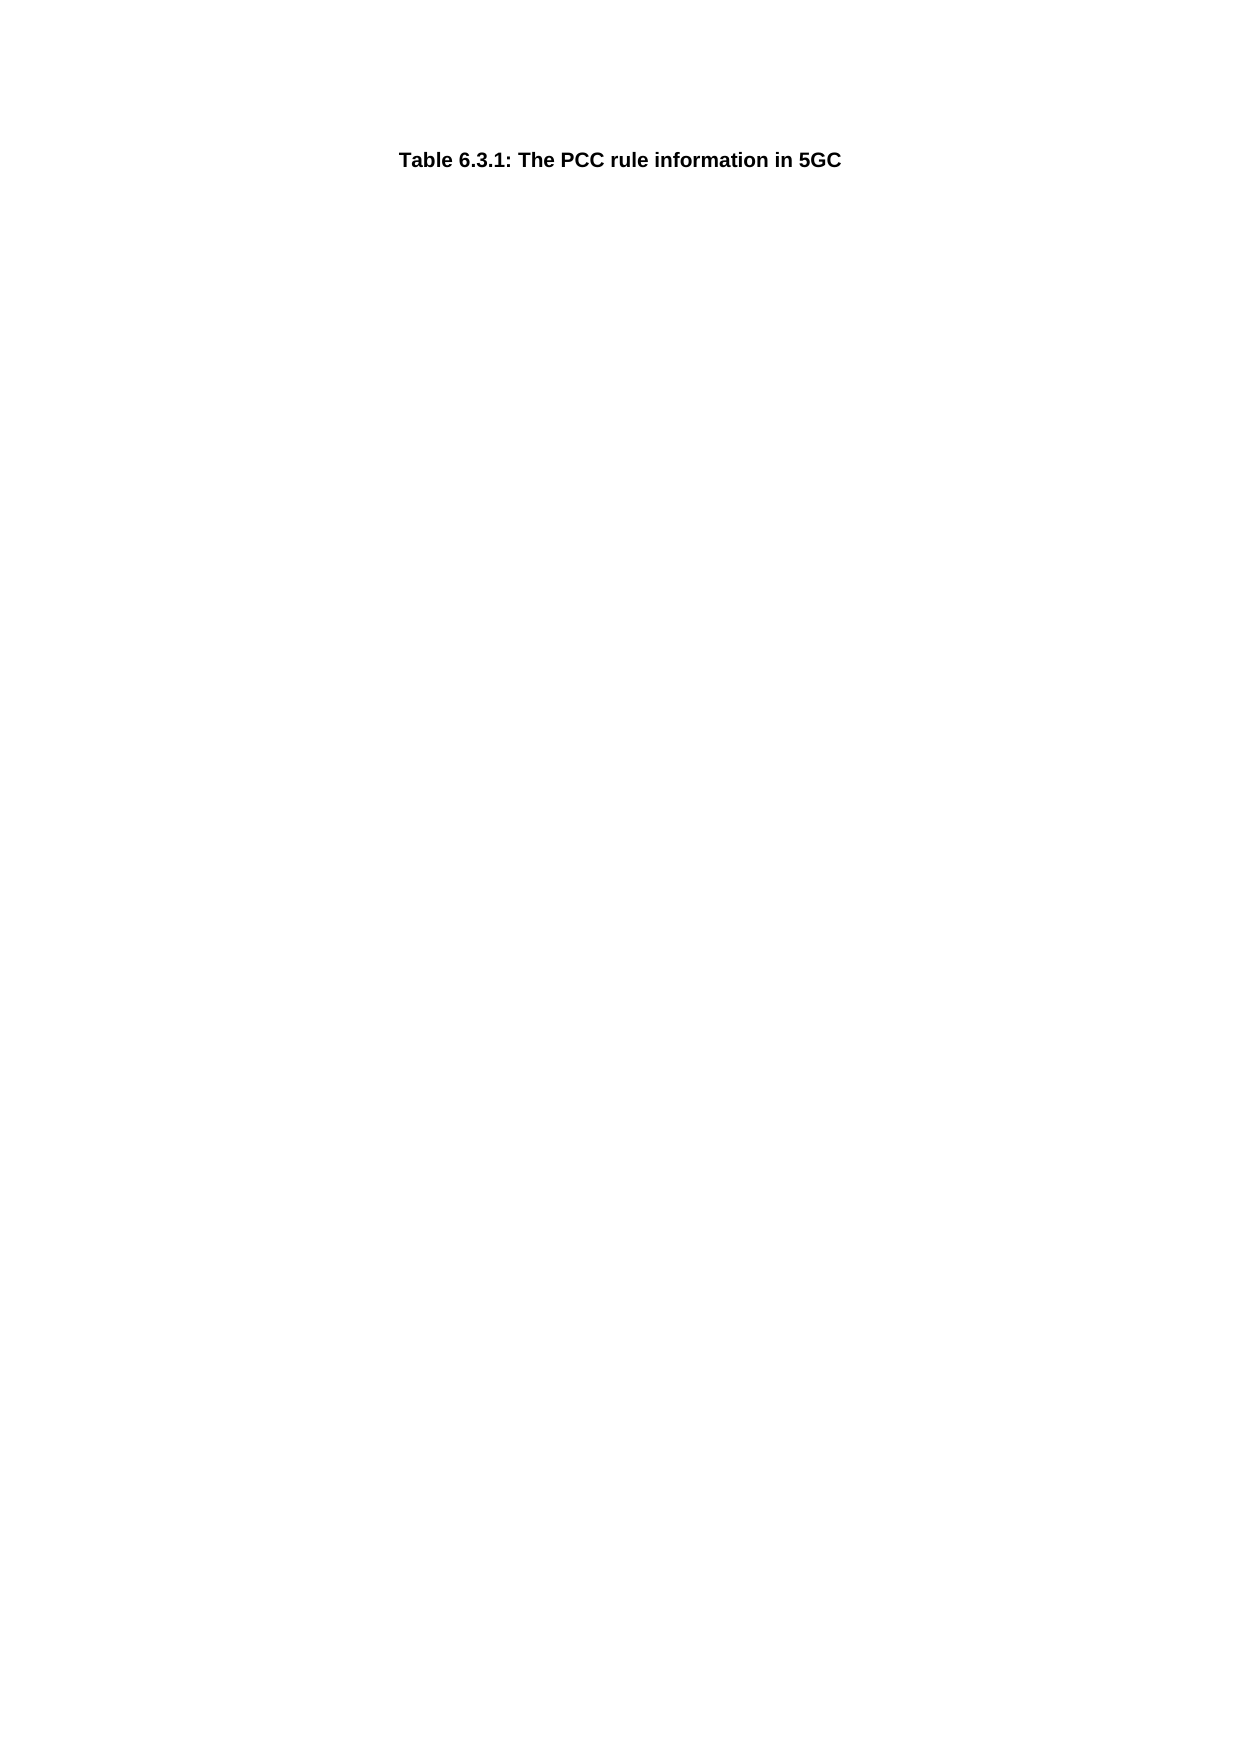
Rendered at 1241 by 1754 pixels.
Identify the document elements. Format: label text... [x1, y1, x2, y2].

text Table 6.3.1: The PCC rule information in 5GC [118, 148, 1122, 172]
